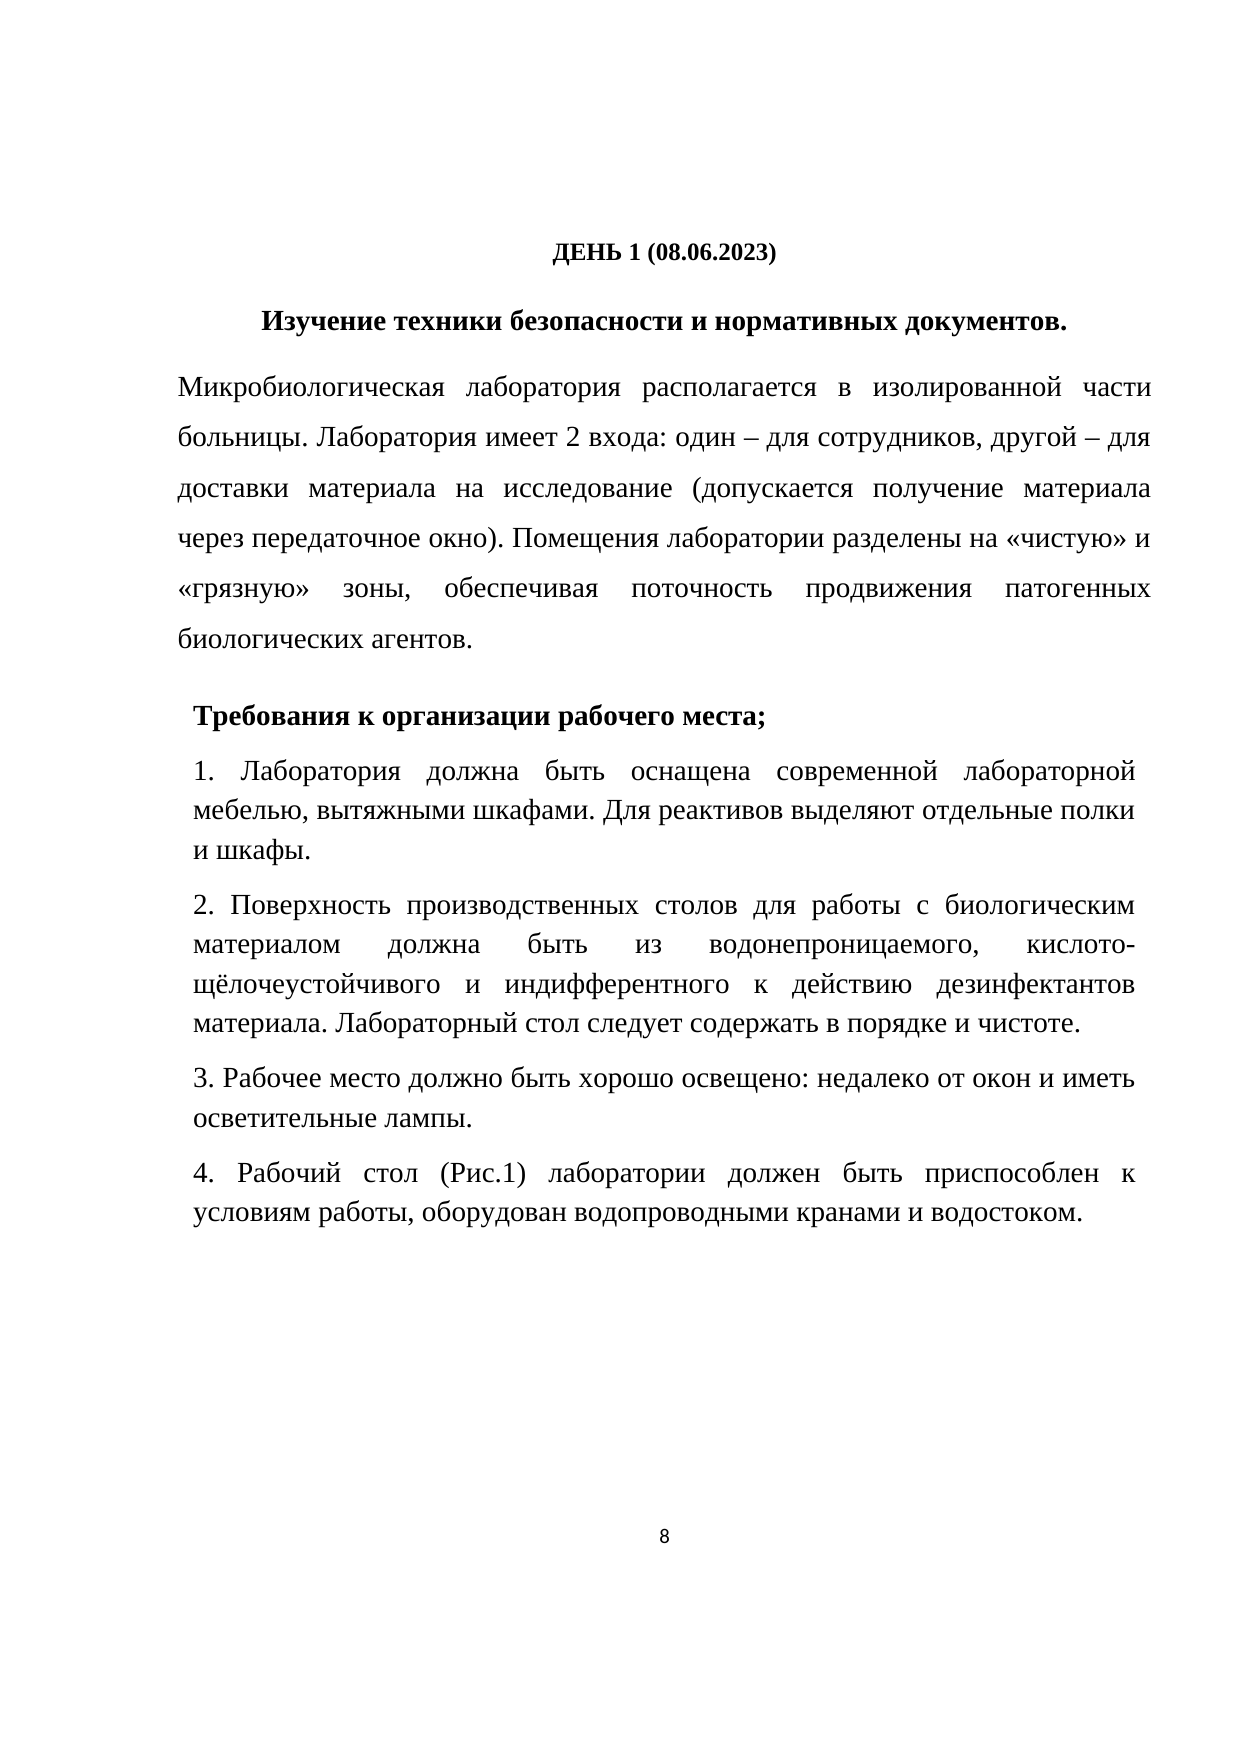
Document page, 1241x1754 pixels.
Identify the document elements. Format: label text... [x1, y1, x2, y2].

text 1. Лаборатория должна быть оснащена современной лабораторной мебелью, вытяжными шкафами. Для реактивов выделяют отдельные полки и шкафы. [193, 747, 1136, 865]
text Требования к организации рабочего места; [193, 692, 1136, 731]
text Изучение техники безопасности и нормативных документов. [177, 303, 1152, 336]
text Микробиологическая лаборатория располагается в изолированной части больницы. Лаборатория имеет 2 входа: один – для сотрудников, другой – для доставки материала на исследование (допускается получение материала через передаточное окно). Помещения лаборатории разделены на «чистую» и «грязную» зоны, обеспечивая поточность продвижения патогенных биологических агентов. [177, 369, 1152, 654]
text 4. Рабочий стол (Рис.1) лаборатории должен быть приспособлен к условиям работы, оборудован водопроводными кранами и водостоком. [193, 1149, 1136, 1228]
text ДЕНЬ 1 (08.06.2023) [177, 237, 1152, 265]
text 3. Рабочее место должно быть хорошо освещено: недалеко от окон и иметь осветительные лампы. [193, 1054, 1136, 1133]
text 2. Поверхность производственных столов для работы с биологическим материалом должна быть из водонепроницаемого, кислото-щёлочеустойчивого и индифферентного к действию дезинфектантов материала. Лабораторный стол следует содержать в порядке и чистоте. [193, 881, 1136, 1039]
